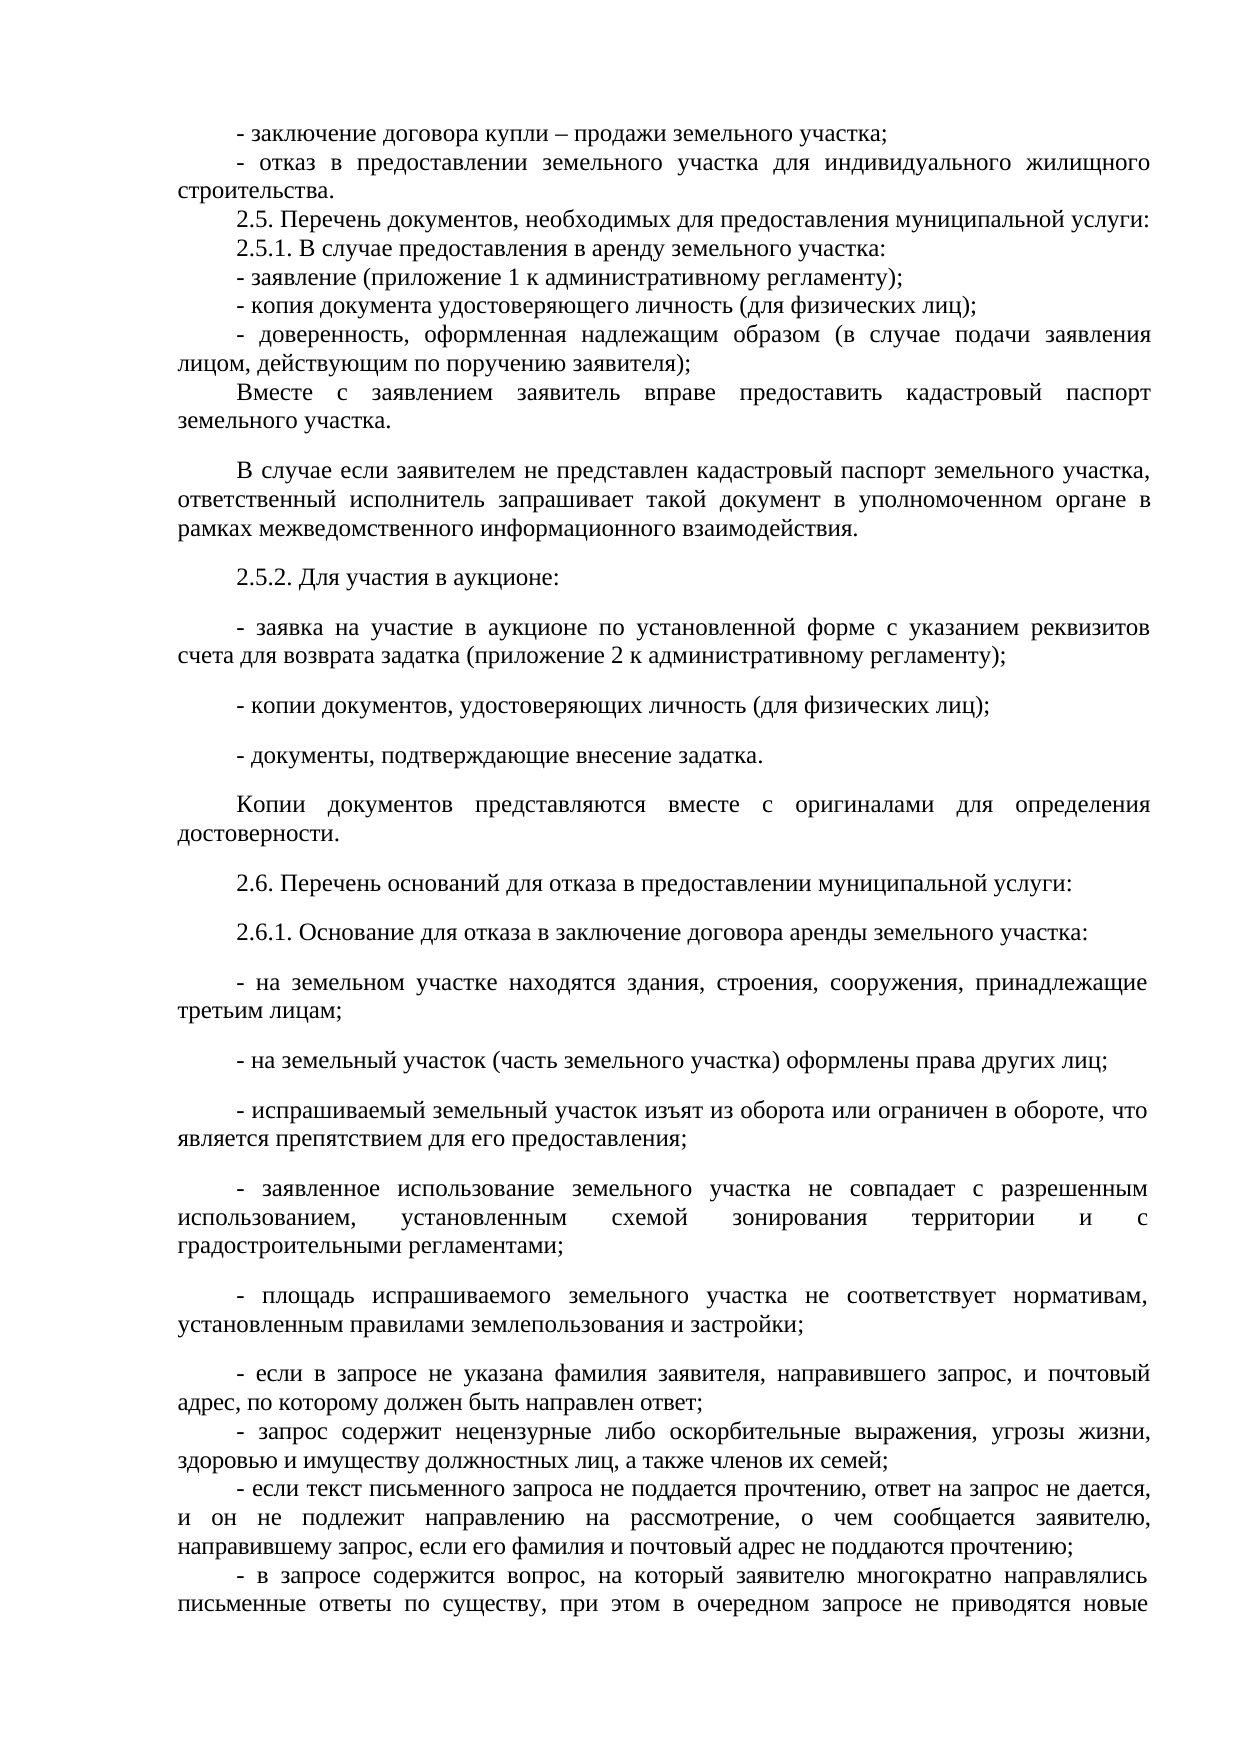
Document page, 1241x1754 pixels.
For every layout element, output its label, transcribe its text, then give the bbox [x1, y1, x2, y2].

text - на земельном участке находятся здания, строения, сооружения, принадлежащие третьим лицам; [177, 967, 1148, 1024]
text 2.5. Перечень документов, необходимых для предоставления муниципальной услуги: [177, 204, 1152, 233]
text - заявка на участие в аукционе по установленной форме с указанием реквизитов счета для возврата задатка (приложение 2 к административному регламенту); [177, 612, 1152, 669]
text - на земельный участок (часть земельного участка) оформлены права других лиц; [177, 1045, 1148, 1074]
text - доверенность, оформленная надлежащим образом (в случае подачи заявления лицом, действующим по поручению заявителя); [177, 319, 1152, 377]
text - копии документов, удостоверяющих личность (для физических лиц); [177, 690, 1152, 719]
text - копия документа удостоверяющего личность (для физических лиц); [236, 291, 1152, 319]
text - документы, подтверждающие внесение задатка. [177, 740, 1152, 768]
text В случае если заявителем не представлен кадастровый паспорт земельного участка, ответственный исполнитель запрашивает такой документ в уполномоченном органе в рамках межведомственного информационного взаимодействия. [177, 455, 1152, 541]
text - испрашиваемый земельный участок изъят из оборота или ограничен в обороте, что является препятствием для его предоставления; [177, 1095, 1148, 1152]
text - если в запросе не указана фамилия заявителя, направившего запрос, и почтовый адрес, по которому должен быть направлен ответ; [177, 1358, 1152, 1416]
text 2.5.2. Для участия в аукционе: [177, 562, 1152, 591]
text 2.6. Перечень оснований для отказа в предоставлении муниципальной услуги: [177, 868, 1148, 896]
text Копии документов представляются вместе с оригиналами для определения достоверности. [177, 789, 1152, 847]
text 2.6.1. Основание для отказа в заключение договора аренды земельного участка: [177, 917, 1148, 946]
title - отказ в предоставлении земельного участка для индивидуального жилищного строительства. [177, 147, 1152, 204]
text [177, 1560, 1148, 1617]
text - площадь испрашиваемого земельного участка не соответствует нормативам, установленным правилами землепользования и застройки; [177, 1280, 1148, 1338]
title - заключение договора купли – продажи земельного участка; [177, 118, 1152, 147]
text - заявление (приложение 1 к административному регламенту); [236, 262, 1152, 291]
text - если текст письменного запроса не поддается прочтению, ответ на запрос не дается, и он не подлежит направлению на рассмотрение, о чем сообщается заявителю, направившему запрос, если его фамилия и почтовый адрес не поддаются прочтению; [177, 1473, 1152, 1560]
text 2.5.1. В случае предоставления в аренду земельного участка: [236, 233, 1152, 262]
text - заявленное использование земельного участка не совпадает с разрешенным использованием, установленным схемой зонирования территории и с градостроительными регламентами; [177, 1173, 1148, 1259]
text - запрос содержит нецензурные либо оскорбительные выражения, угрозы жизни, здоровью и имуществу должностных лиц, а также членов их семей; [177, 1416, 1152, 1473]
text Вместе с заявлением заявитель вправе предоставить кадастровый паспорт земельного участка. [177, 377, 1152, 434]
